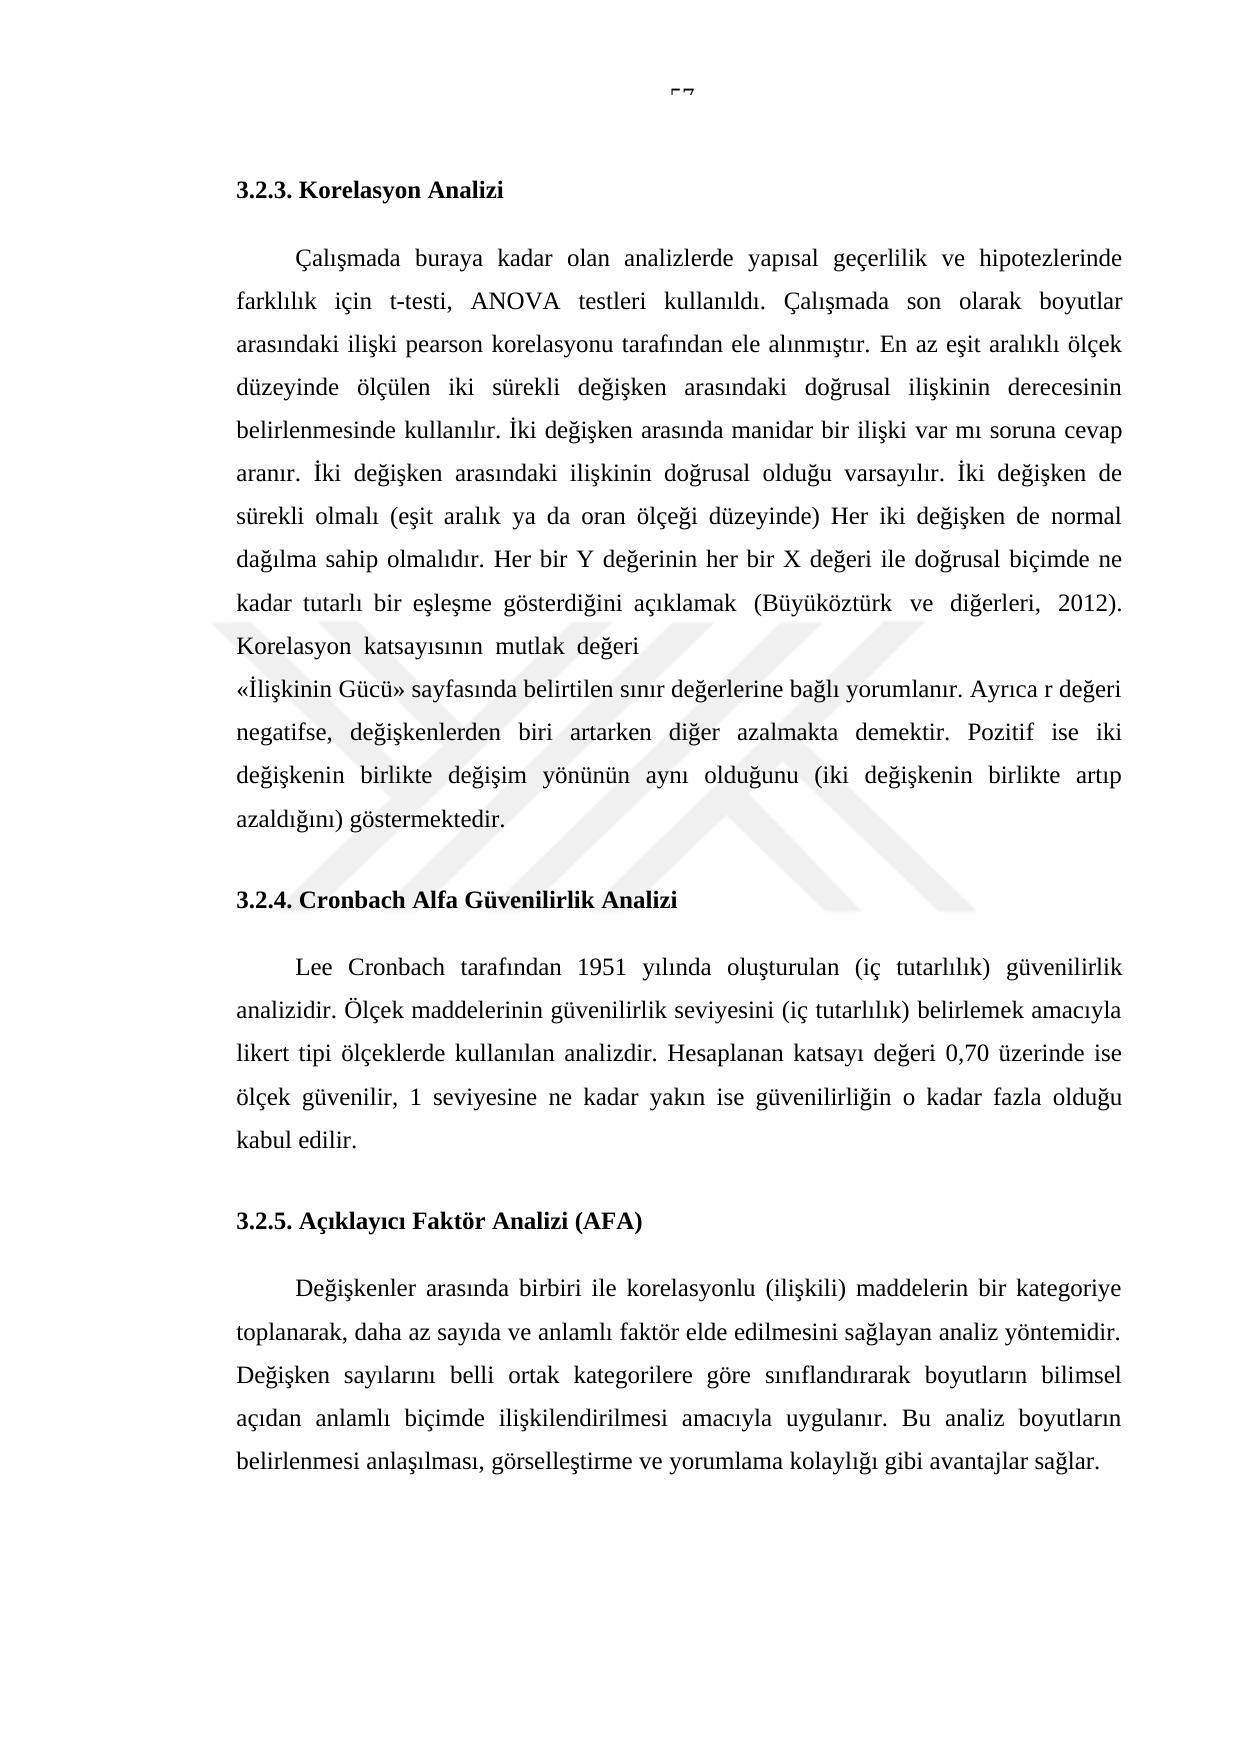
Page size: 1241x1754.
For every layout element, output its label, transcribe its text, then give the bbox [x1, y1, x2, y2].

text Çalışmada buraya kadar olan analizlerde yapısal geçerlilik ve hipotezlerinde farklılık için t-testi, ANOVA testleri kullanıldı. Çalışmada son olarak boyutlar arasındaki ilişki pearson korelasyonu tarafından ele alınmıştır. En az eşit aralıklı ölçek düzeyinde ölçülen iki sürekli değişken arasındaki doğrusal ilişkinin derecesinin belirlenmesinde kullanılır. İki değişken arasında manidar bir ilişki var mı soruna cevap aranır. İki değişken arasındaki ilişkinin doğrusal olduğu varsayılır. İki değişken de sürekli olmalı (eşit aralık ya da oran ölçeği düzeyinde) Her iki değişken de normal dağılma sahip olmalıdır. Her bir Y değerinin her bir X değeri ile doğrusal biçimde ne kadar tutarlı bir eşleşme gösterdiğini açıklamak (Büyüköztürk ve diğerleri, 2012). Korelasyon katsayısının mutlak değeri [236, 243, 1122, 659]
text «İlişkinin Gücü» sayfasında belirtilen sınır değerlerine bağlı yorumlanır. Ayrıca r değeri negatifse, değişkenlerden biri artarken diğer azalmakta demektir. Pozitif ise iki değişkenin birlikte değişim yönünün aynı olduğunu (iki değişkenin birlikte artıp azaldığını) göstermektedir. [236, 674, 1122, 832]
text Değişkenler arasında birbiri ile korelasyonlu (ilişkili) maddelerin bir kategoriye toplanarak, daha az sayıda ve anlamlı faktör elde edilmesini sağlayan analiz yöntemidir. Değişken sayılarını belli ortak kategorilere göre sınıflandırarak boyutların bilimsel açıdan anlamlı biçimde ilişkilendirilmesi amacıyla uygulanır. Bu analiz boyutların belirlenmesi anlaşılması, görselleştirme ve yorumlama kolaylığı gibi avantajlar sağlar. [236, 1273, 1122, 1475]
picture [210, 616, 980, 919]
subtitle Açıklayıcı Faktör Analizi (AFA) [236, 1206, 1163, 1234]
text Lee Cronbach tarafından 1951 yılında oluşturulan (iç tutarlılık) güvenilirlik analizidir. Ölçek maddelerinin güvenilirlik seviyesini (iç tutarlılık) belirlemek amacıyla likert tipi ölçeklerde kullanılan analizdir. Hesaplanan katsayı değeri 0,70 üzerinde ise ölçek güvenilir, 1 seviyesine ne kadar yakın ise güvenilirliğin o kadar fazla olduğu kabul edilir. [236, 952, 1122, 1153]
subtitle Cronbach Alfa Güvenilirlik Analizi [236, 885, 1163, 913]
subtitle Korelasyon Analizi [236, 175, 1163, 204]
